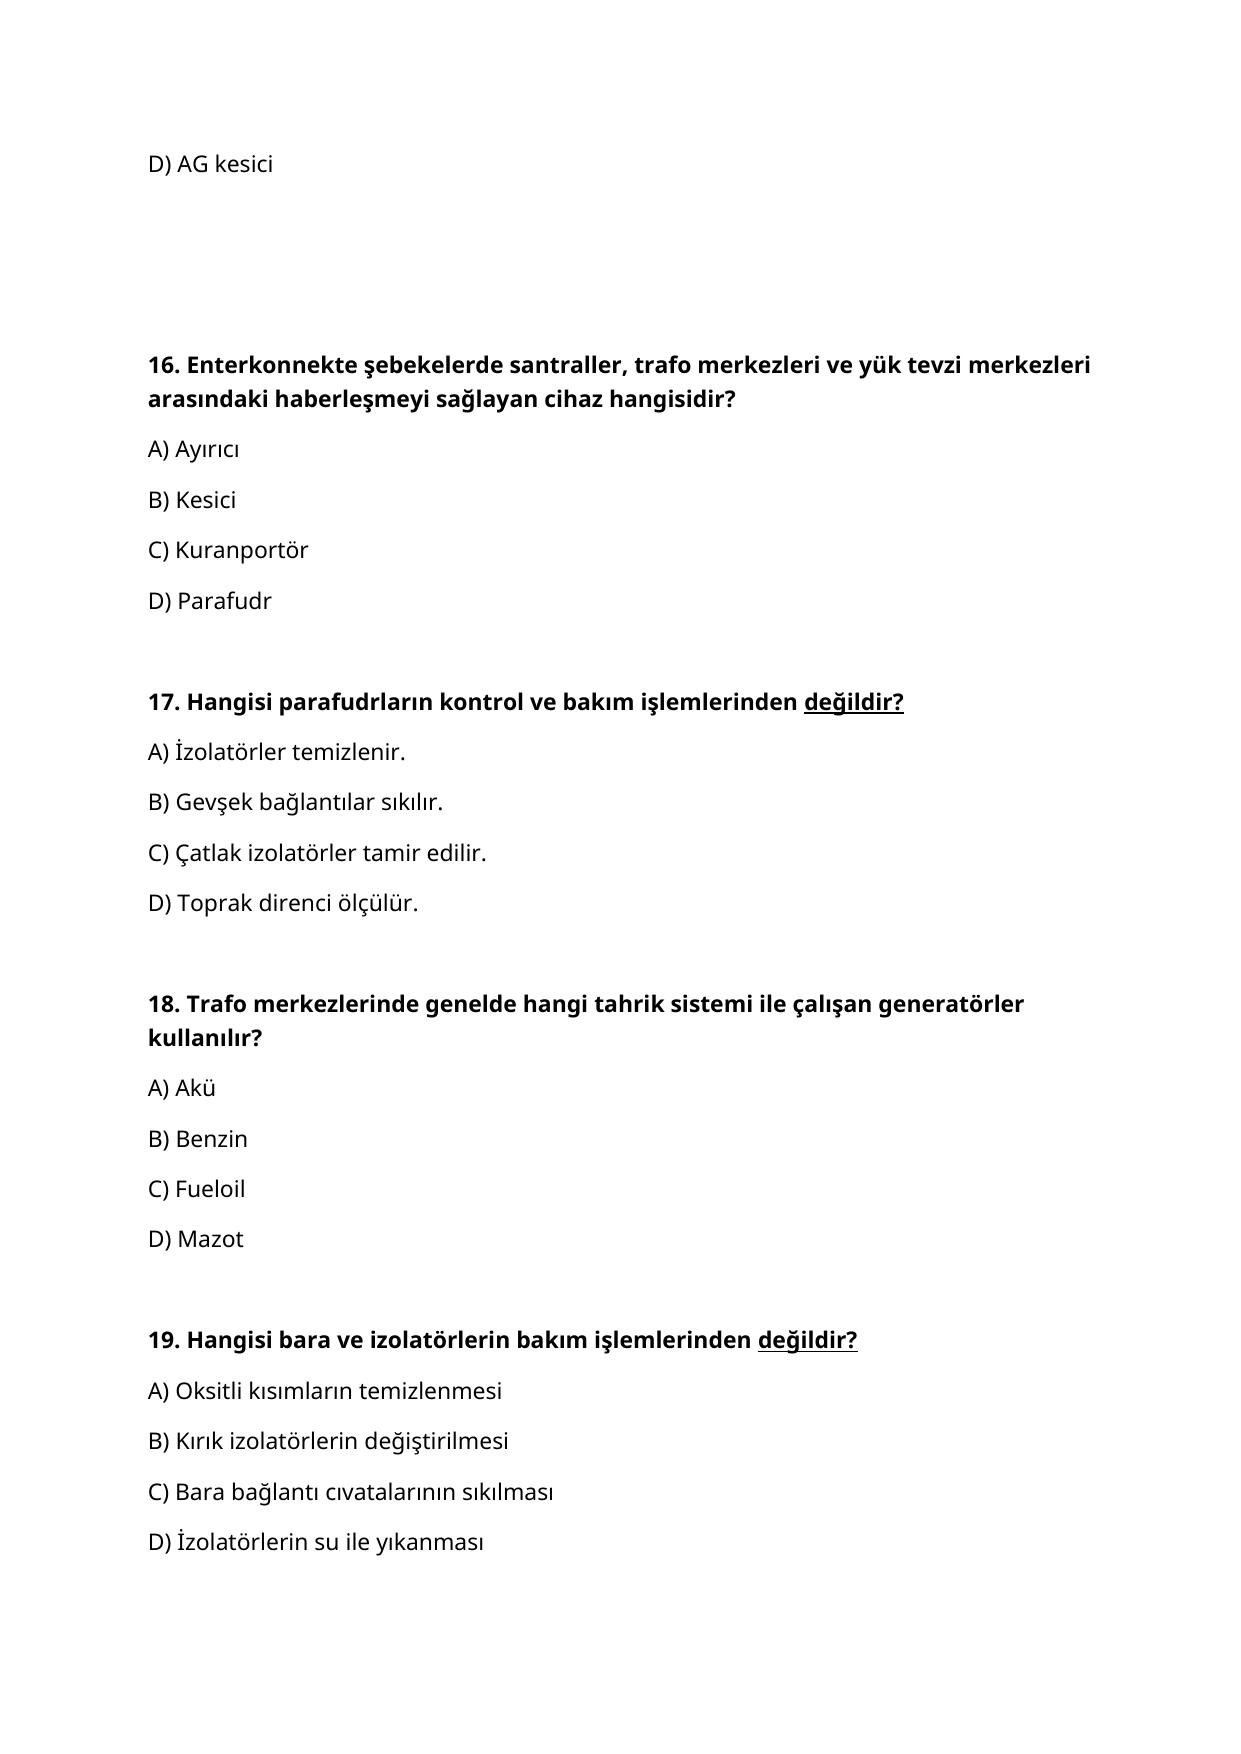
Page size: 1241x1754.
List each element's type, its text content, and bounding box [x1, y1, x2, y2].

text 18. Trafo merkezlerinde genelde hangi tahrik sistemi ile çalışan generatörler kullanılır? [148, 988, 1093, 1053]
text 17. Hangisi parafudrların kontrol ve bakım işlemlerinden değildir? [148, 686, 1093, 717]
text A) Ayırıcı [148, 433, 1093, 465]
text C) Kuranportör [148, 534, 1093, 566]
text D) Parafudr [148, 585, 1093, 616]
text D) AG kesici [148, 148, 1093, 179]
text A) Akü [148, 1072, 1093, 1103]
text A) İzolatörler temizlenir. [148, 736, 1093, 767]
text C) Çatlak izolatörler tamir edilir. [148, 837, 1093, 868]
text C) Fueloil [148, 1173, 1093, 1204]
text D) Toprak direnci ölçülür. [148, 887, 1093, 918]
text B) Benzin [148, 1123, 1093, 1154]
text A) Oksitli kısımların temizlenmesi [148, 1375, 1093, 1406]
text D) Mazot [148, 1223, 1093, 1255]
text B) Gevşek bağlantılar sıkılır. [148, 786, 1093, 818]
text D) İzolatörlerin su ile yıkanması [148, 1526, 1093, 1557]
text B) Kırık izolatörlerin değiştirilmesi [148, 1425, 1093, 1456]
text 16. Enterkonnekte şebekelerde santraller, trafo merkezleri ve yük tevzi merkezleri arasındaki haberleşmeyi sağlayan cihaz hangisidir? [148, 349, 1093, 414]
text C) Bara bağlantı cıvatalarının sıkılması [148, 1476, 1093, 1507]
text B) Kesici [148, 484, 1093, 515]
text 19. Hangisi bara ve izolatörlerin bakım işlemlerinden değildir? [148, 1324, 1093, 1356]
